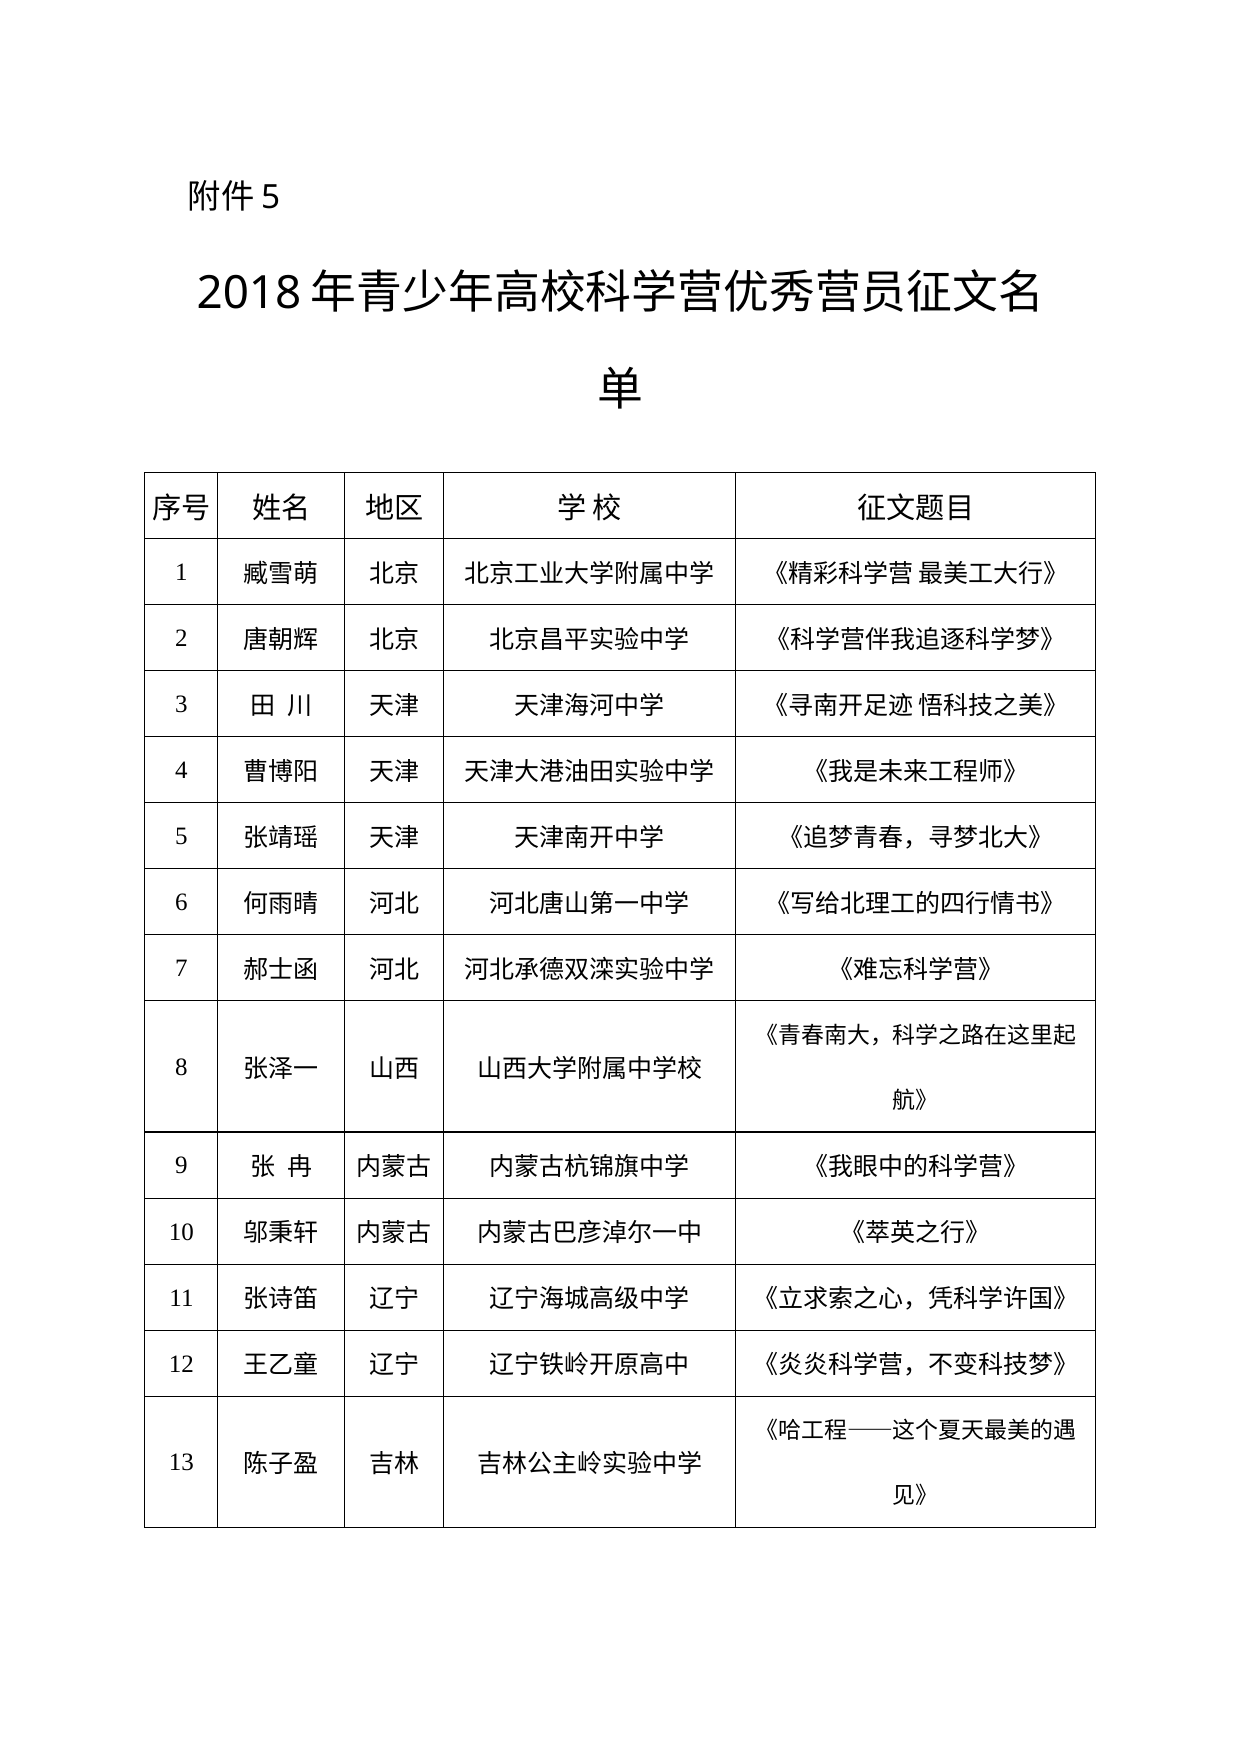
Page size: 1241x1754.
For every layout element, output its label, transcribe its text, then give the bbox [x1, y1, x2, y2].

table_cell 内蒙古杭锦旗中学 [444, 1133, 735, 1197]
table_header 序号 [145, 473, 217, 538]
table_cell 2 [145, 605, 217, 670]
table_cell 《我是未来工程师》 [736, 737, 1095, 802]
table_cell 天津海河中学 [444, 671, 735, 736]
table_cell 13 [145, 1397, 217, 1527]
table_cell 《难忘科学营》 [736, 935, 1095, 1000]
table_cell 1 [145, 539, 217, 604]
table_cell 北京工业大学附属中学 [444, 539, 735, 604]
table_cell 郝士函 [218, 935, 344, 1000]
table_cell 河北 [345, 869, 443, 934]
table_cell 6 [145, 869, 217, 934]
table_cell 《精彩科学营 最美工大行》 [736, 539, 1095, 604]
table_cell 8 [145, 1001, 217, 1131]
table_cell 《写给北理工的四行情书》 [736, 869, 1095, 934]
table_cell 3 [145, 671, 217, 736]
table_header 征文题目 [736, 473, 1095, 538]
table_cell 北京 [345, 605, 443, 670]
text 2018年青少年高校科学营优秀营员征文名单 [187, 239, 1053, 434]
table_cell 《寻南开足迹 悟科技之美》 [736, 671, 1095, 736]
table_cell 《立求索之心，凭科学许国》 [736, 1265, 1095, 1329]
table_cell 《科学营伴我追逐科学梦》 [736, 605, 1095, 670]
table_cell 5 [145, 803, 217, 868]
table_cell 吉林公主岭实验中学 [444, 1397, 735, 1527]
table_cell 内蒙古 [345, 1133, 443, 1197]
text 附件5 [187, 162, 1053, 227]
table_cell 山西大学附属中学校 [444, 1001, 735, 1131]
table_cell 内蒙古 [345, 1199, 443, 1263]
table_cell 张靖瑶 [218, 803, 344, 868]
table_cell 曹博阳 [218, 737, 344, 802]
table_cell 《我眼中的科学营》 [736, 1133, 1095, 1197]
table_cell 天津大港油田实验中学 [444, 737, 735, 802]
table_cell 陈子盈 [218, 1397, 344, 1527]
table_cell 4 [145, 737, 217, 802]
table_cell 天津南开中学 [444, 803, 735, 868]
table_cell 邬秉轩 [218, 1199, 344, 1263]
table_cell 《哈工程——这个夏天最美的遇见》 [736, 1397, 1095, 1527]
table_cell 天津 [345, 671, 443, 736]
table_cell 内蒙古巴彦淖尔一中 [444, 1199, 735, 1263]
table_cell 天津 [345, 737, 443, 802]
table_cell 辽宁 [345, 1265, 443, 1329]
table_cell 7 [145, 935, 217, 1000]
table_cell 《青春南大，科学之路在这里起航》 [736, 1001, 1095, 1131]
table_cell 张 冉 [218, 1133, 344, 1197]
table_cell 张泽一 [218, 1001, 344, 1131]
table_cell 北京昌平实验中学 [444, 605, 735, 670]
table_cell 辽宁 [345, 1331, 443, 1396]
table_cell 天津 [345, 803, 443, 868]
table_cell 辽宁海城高级中学 [444, 1265, 735, 1329]
table_cell 《萃英之行》 [736, 1199, 1095, 1263]
table_cell 田 川 [218, 671, 344, 736]
table_cell 9 [145, 1133, 217, 1197]
table_cell 吉林 [345, 1397, 443, 1527]
table_cell 山西 [345, 1001, 443, 1131]
table_cell 何雨晴 [218, 869, 344, 934]
table_cell 《炎炎科学营，不变科技梦》 [736, 1331, 1095, 1396]
table_cell 张诗笛 [218, 1265, 344, 1329]
table_cell 臧雪萌 [218, 539, 344, 604]
table_cell 11 [145, 1265, 217, 1329]
table_cell 辽宁铁岭开原高中 [444, 1331, 735, 1396]
table_cell 河北承德双滦实验中学 [444, 935, 735, 1000]
table_cell 北京 [345, 539, 443, 604]
table_cell 《追梦青春，寻梦北大》 [736, 803, 1095, 868]
table_cell 10 [145, 1199, 217, 1263]
table_header 姓名 [218, 473, 344, 538]
table_header 地区 [345, 473, 443, 538]
table_header 学 校 [444, 473, 735, 538]
table_cell 唐朝辉 [218, 605, 344, 670]
table_cell 12 [145, 1331, 217, 1396]
table_cell 河北唐山第一中学 [444, 869, 735, 934]
table_cell 河北 [345, 935, 443, 1000]
table_cell 王乙童 [218, 1331, 344, 1396]
